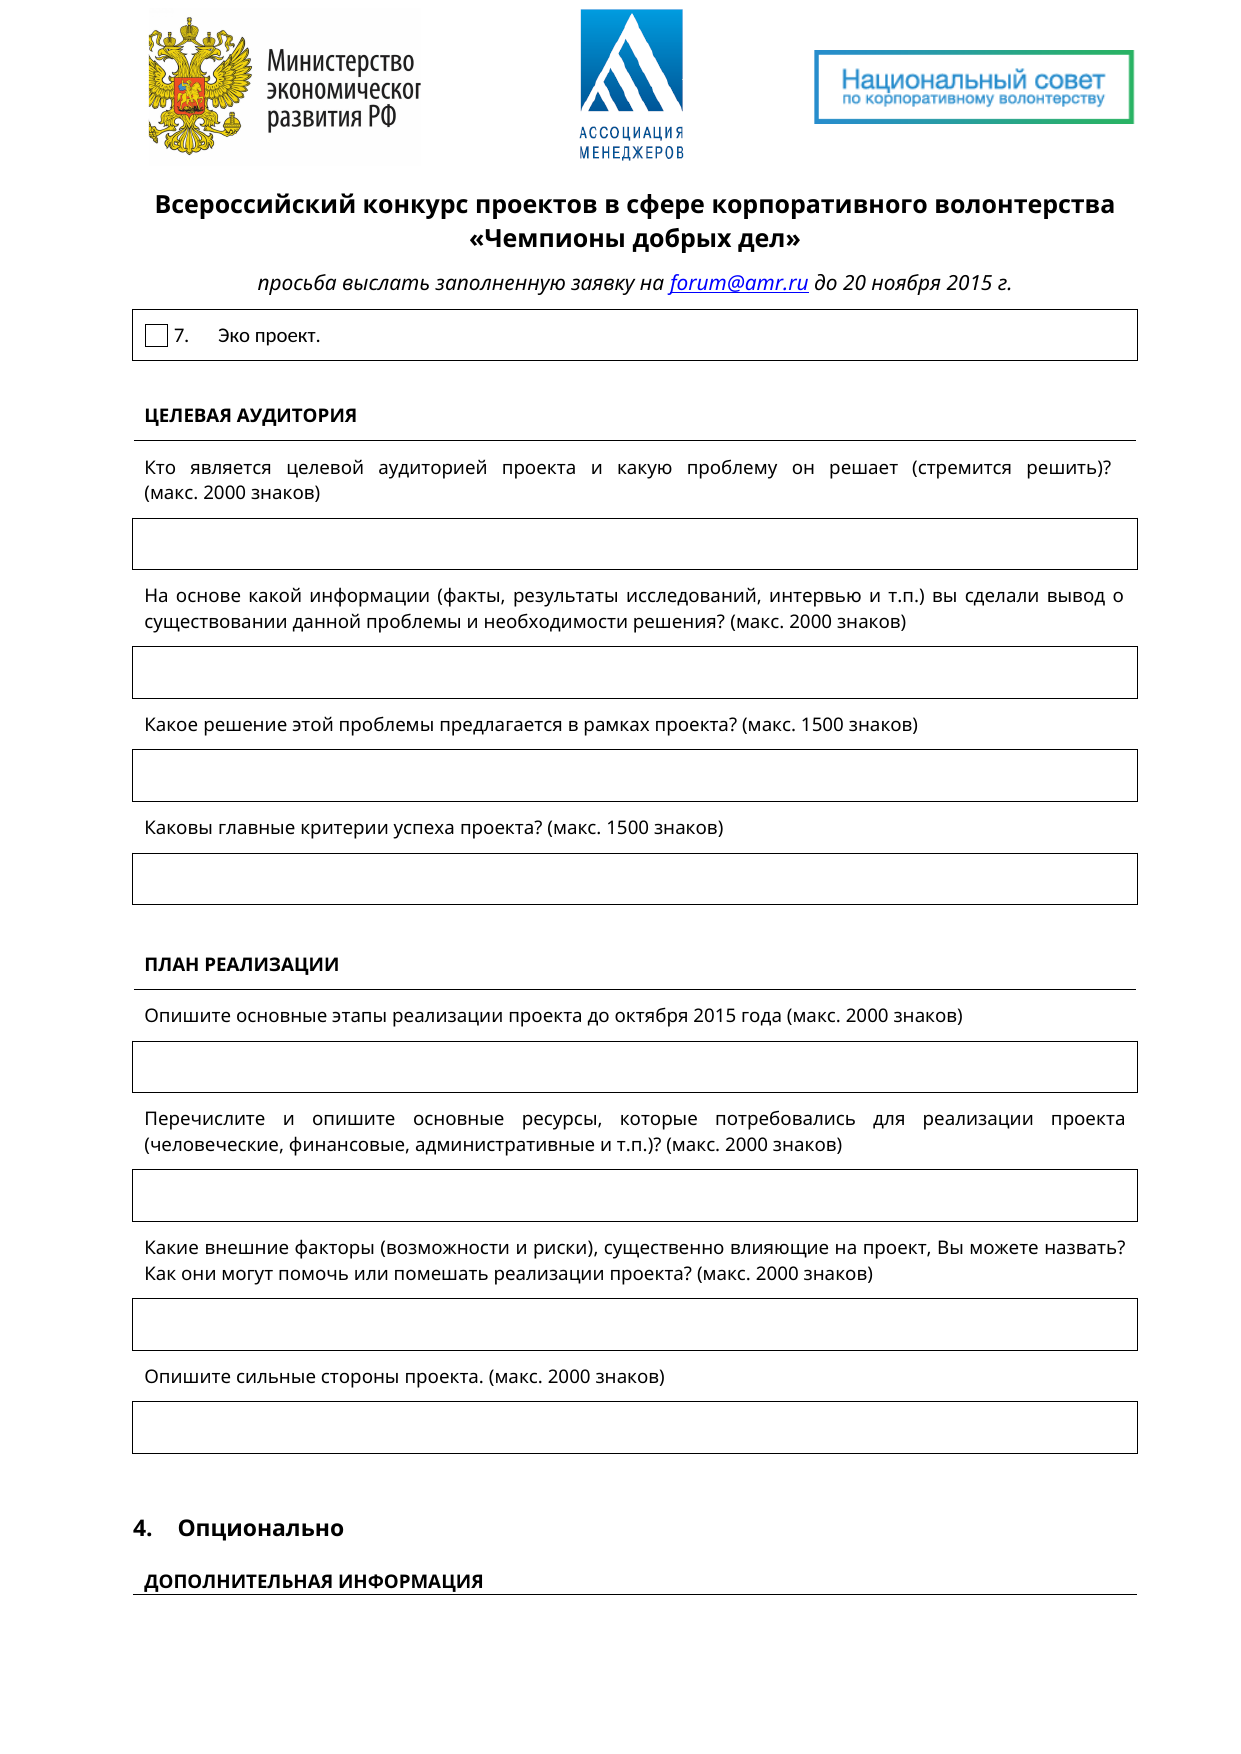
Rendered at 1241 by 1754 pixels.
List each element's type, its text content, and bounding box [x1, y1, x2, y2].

table_cell Каковы главные критерии успеха проекта? (макс. 1500 знаков) [133, 802, 1137, 852]
picture [148, 8, 421, 166]
table_header ПЛАН РЕАЛИЗАЦИИ [133, 939, 1137, 989]
table_cell Кто является целевой аудиторией проекта и какую проблему он решает (стремится решить)? (макс. 2000 знаков) [133, 440, 1137, 517]
table_cell [133, 750, 1137, 801]
table_cell Опишите сильные стороны проекта. (макс. 2000 знаков) [133, 1351, 1137, 1401]
table_cell [133, 1402, 1137, 1453]
table_cell Какие внешние факторы (возможности и риски), существенно влияющие на проект, Вы можете назвать? Как они могут помочь или помешать реализации проекта? (макс. 2000 знаков) [133, 1222, 1137, 1298]
subtitle Опционально [133, 1512, 1137, 1543]
picture [814, 50, 1135, 124]
table_cell [133, 1042, 1137, 1092]
table_header ЦЕЛЕВАЯ АУДИТОРИЯ [133, 390, 1137, 440]
table_cell [133, 1170, 1137, 1221]
table_cell Перечислите и опишите основные ресурсы, которые потребовались для реализации проекта (человеческие, финансовые, административные и т.п.)? (макс. 2000 знаков) [133, 1093, 1137, 1169]
table_cell На основе какой информации (факты, результаты исследований, интервью и т.п.) вы сделали вывод о существовании данной проблемы и необходимости решения? (макс. 2000 знаков) [133, 570, 1137, 646]
table_cell Опишите основные этапы реализации проекта до октября 2015 года (макс. 2000 знаков) [133, 989, 1137, 1041]
table_cell [133, 1299, 1137, 1349]
table_cell Какое решение этой проблемы предлагается в рамках проекта? (макс. 1500 знаков) [133, 699, 1137, 749]
table_header ДОПОЛНИТЕЛЬНАЯ ИНФОРМАЦИЯ [133, 1556, 1137, 1594]
table_cell [133, 519, 1137, 569]
picture [567, 0, 696, 175]
table_cell [133, 854, 1137, 904]
table_cell [133, 647, 1137, 698]
